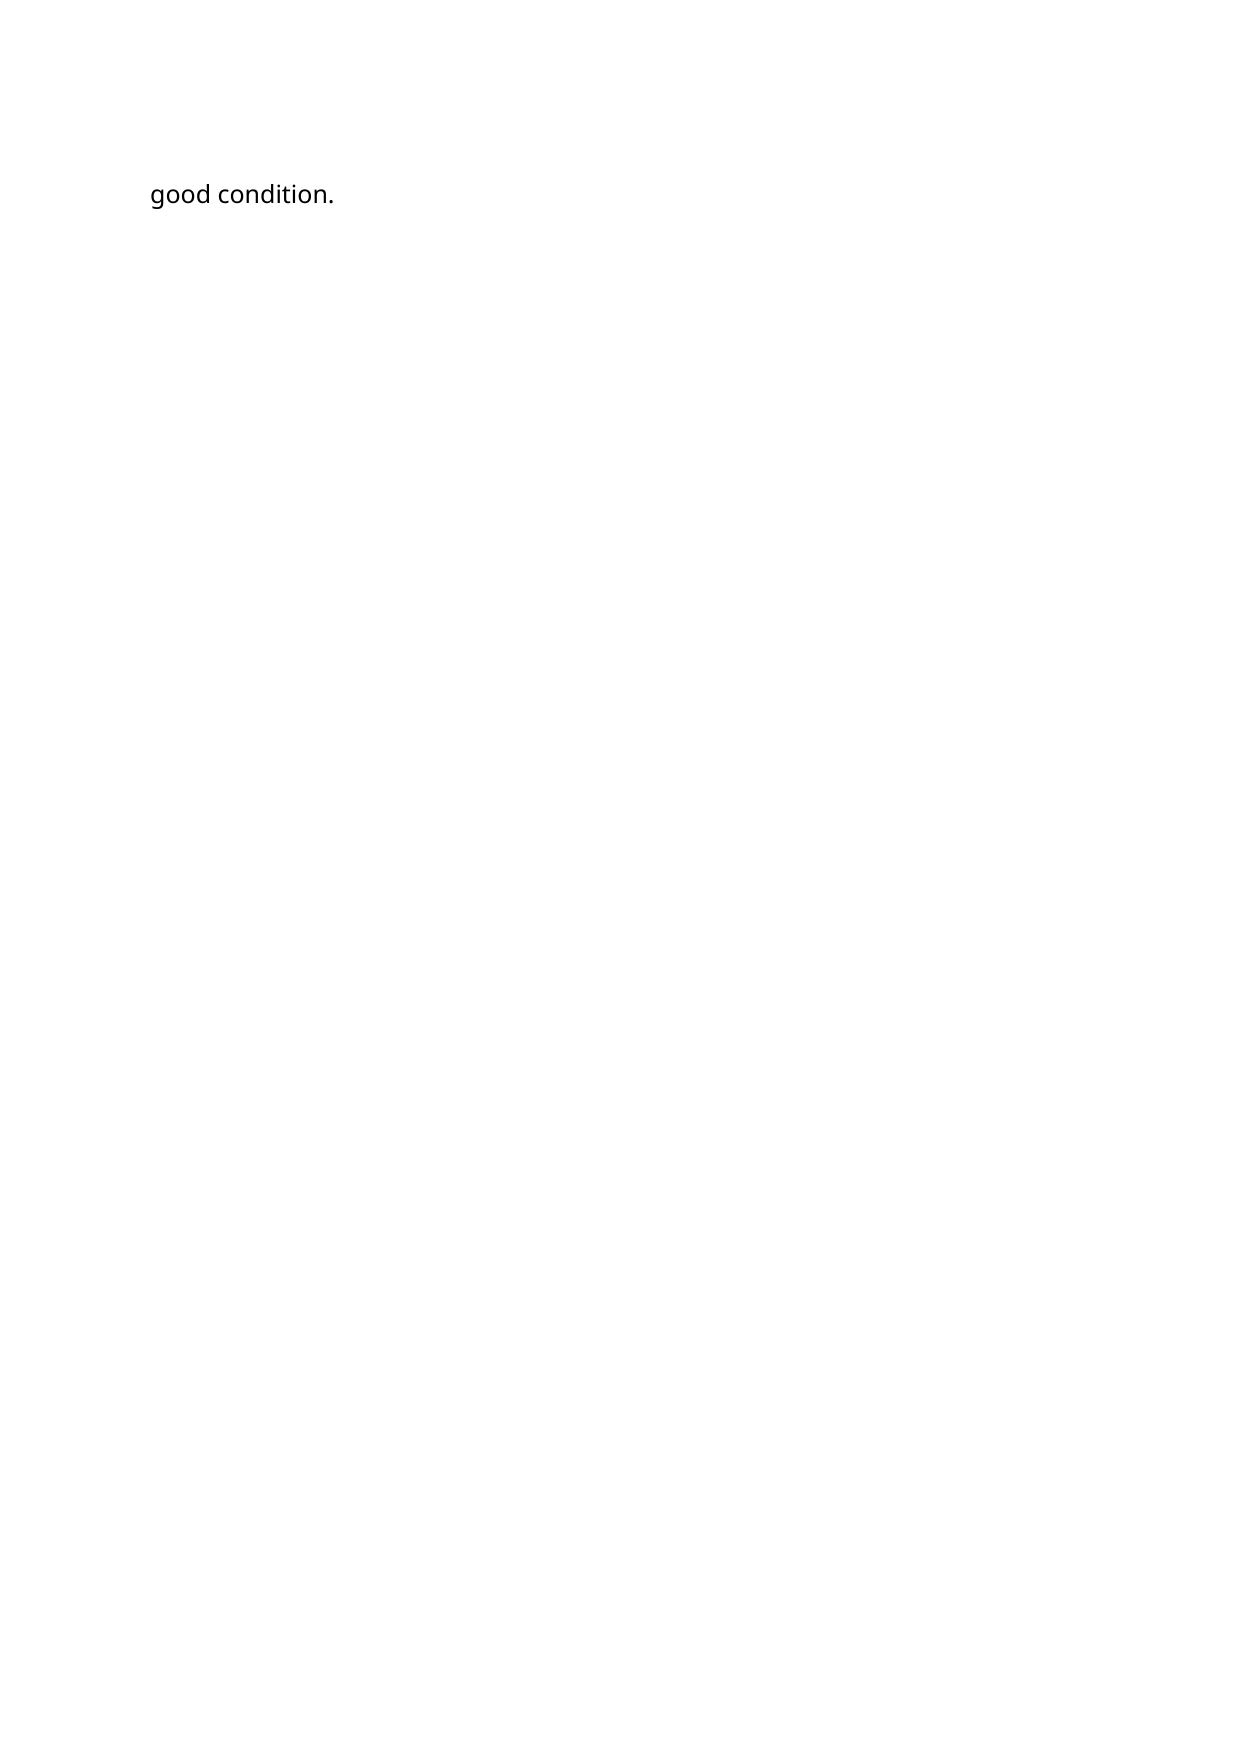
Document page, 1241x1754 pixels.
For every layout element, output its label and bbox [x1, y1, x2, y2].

text [150, 177, 1090, 211]
